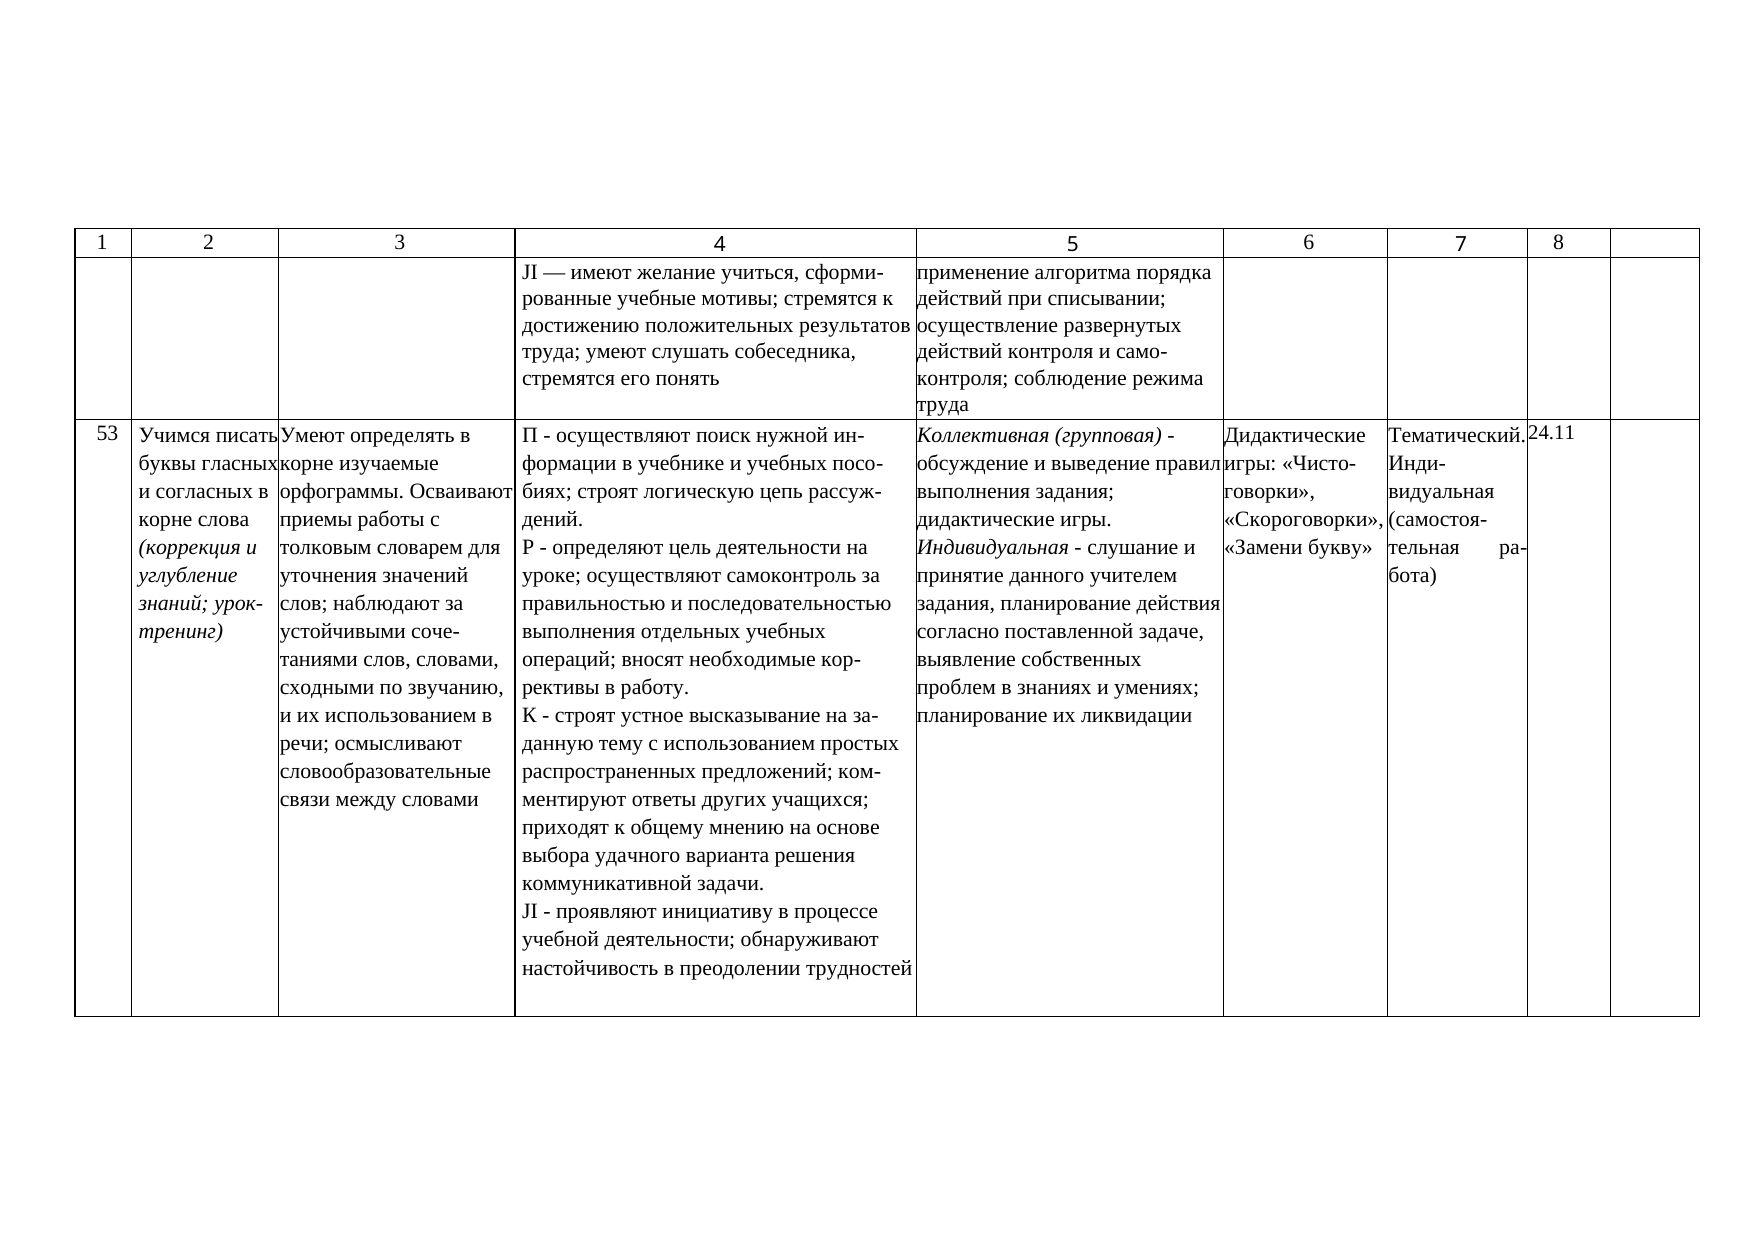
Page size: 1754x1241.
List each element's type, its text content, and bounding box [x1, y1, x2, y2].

table_cell [1611, 258, 1699, 419]
table_cell JI — имеют желание учиться, сформированные учебные мотивы; стремятся к достижению положительных результатов труда; умеют слушать собеседника, стремятся его понять [516, 258, 916, 419]
table_cell П - осуществляют поиск нужной информации в учебнике и учебных пособиях; строят логическую цепь рассуждений. Р - определяют цель деятельности на уроке; осуществляют самоконтроль за правильностью и последовательностью выполнения отдельных учебных операций; вносят необходимые коррективы в работу. К - строят устное высказывание на заданную тему с использованием простых распространенных предложений; комментируют ответы других учащихся; приходят к общему мнению на основе выбора удачного варианта решения коммуникативной задачи. JI - проявляют инициативу в процессе учебной деятельности; обнаруживают настойчивость в преодолении трудностей [516, 420, 916, 1016]
table_cell [132, 258, 278, 419]
table_header 8 [1528, 229, 1610, 257]
table_cell [1528, 258, 1610, 419]
table_header 1 [76, 229, 131, 257]
table_cell Умеют определять в корне изучаемые орфограммы. Осваивают приемы работы с толковым словарем для уточнения значений слов; наблюдают за устойчивыми сочетаниями слов, словами, сходными по звучанию, и их использованием в речи; осмысливают словообразовательные связи между словами [279, 420, 514, 1016]
table_header [1611, 229, 1699, 257]
table_header 3 [279, 229, 514, 257]
table_cell 24.11 [1528, 420, 1610, 1016]
table_cell [76, 258, 131, 419]
table_cell [1388, 258, 1527, 419]
table_cell [279, 258, 514, 419]
table_cell 53 [76, 420, 131, 1016]
table_cell [1224, 258, 1387, 419]
table_cell применение алгоритма порядка действий при списывании; осуществление развернутых действий контроля и самоконтроля; соблюдение режима труда [917, 258, 1223, 419]
table_cell [1611, 420, 1699, 1016]
table_header 6 [1224, 229, 1387, 257]
table_header 4 [516, 229, 916, 257]
table_header 5 [917, 229, 1223, 257]
table_header 2 [132, 229, 278, 257]
table_header 7 [1388, 229, 1527, 257]
table_cell Коллективная (групповая) - обсуждение и выведение правил выполнения задания; дидактические игры. Индивидуальная - слушание и принятие данного учителем задания, планирование действия согласно поставленной задаче, выявление собственных проблем в знаниях и умениях; планирование их ликвидации [917, 420, 1223, 1016]
table_cell Тематический. Индивидуальная (самостоятельная работа) [1388, 420, 1527, 1016]
table_cell Учимся писать буквы гласных и согласных в корне слова (коррекция и углубление знаний; урок- тренинг) [132, 420, 278, 1016]
table_cell Дидактические игры: «Чисто- говорки», «Скороговорки», «Замени букву» [1224, 420, 1387, 1016]
